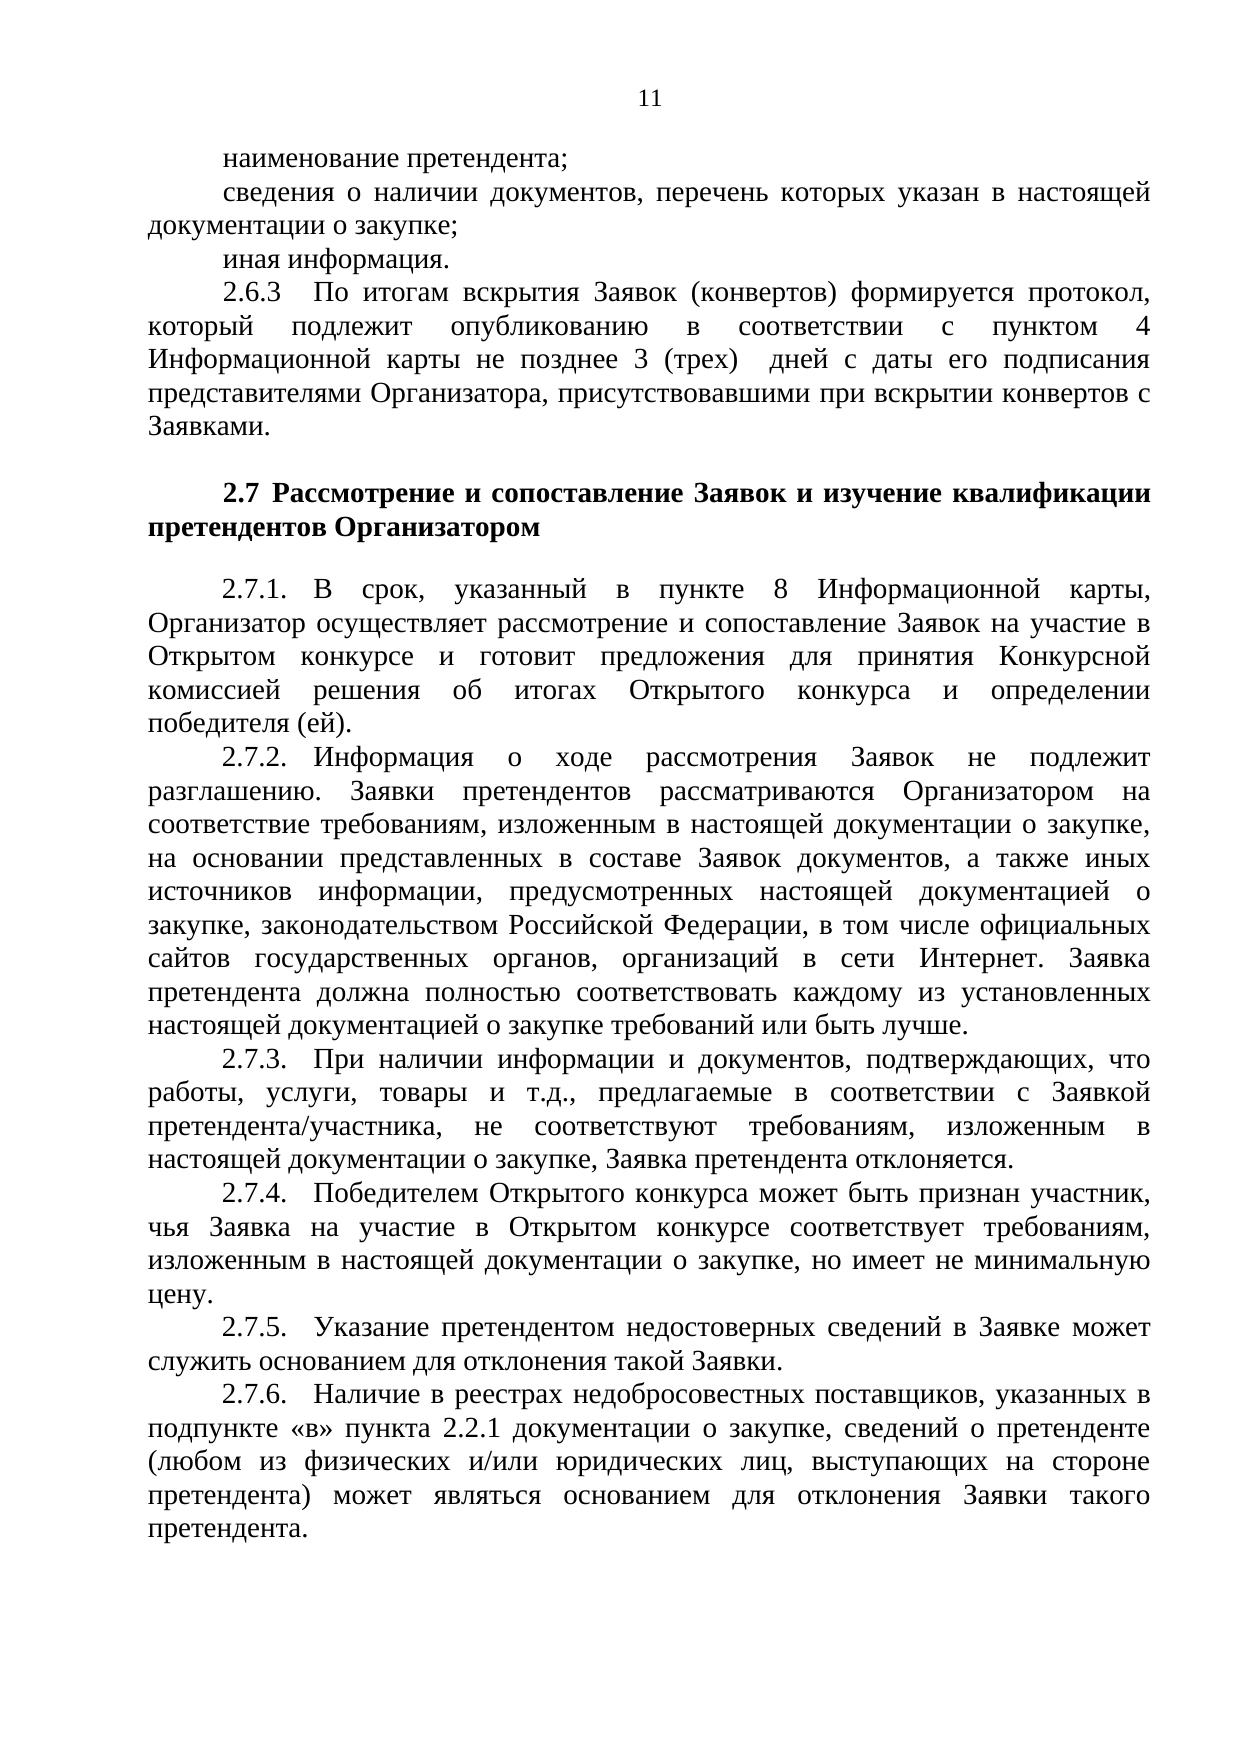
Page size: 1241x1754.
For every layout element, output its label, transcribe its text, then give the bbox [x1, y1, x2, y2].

list По итогам вскрытия Заявок (конвертов) формируется протокол, который подлежит опубликованию в соответствии с пунктом 4 Информационной карты не позднее 3 (трех) дней с даты его подписания представителями Организатора, присутствовавшими при вскрытии конвертов с Заявками. [148, 274, 1152, 442]
list Указание претендентом недостоверных сведений в Заявке может служить основанием для отклонения такой Заявки. [148, 1309, 1152, 1376]
list При наличии информации и документов, подтверждающих, что работы, услуги, товары и т.д., предлагаемые в соответствии с Заявкой претендента/участника, не соответствуют требованиям, изложенным в настоящей документации о закупке, Заявка претендента отклоняется. [148, 1041, 1152, 1175]
list наименование претендента; [148, 140, 1152, 174]
list Информация о ходе рассмотрения Заявок не подлежит разглашению. Заявки претендентов рассматриваются Организатором на соответствие требованиям, изложенным в настоящей документации о закупке, на основании представленных в составе Заявок документов, а также иных источников информации, предусмотренных настоящей документацией о закупке, законодательством Российской Федерации, в том числе официальных сайтов государственных органов, организаций в сети Интернет. Заявка претендента должна полностью соответствовать каждому из установленных настоящей документацией о закупке требований или быть лучше. [148, 739, 1152, 1041]
list В срок, указанный в пункте 8 Информационной карты, Организатор осуществляет рассмотрение и сопоставление Заявок на участие в Открытом конкурсе и готовит предложения для принятия Конкурсной комиссией решения об итогах Открытого конкурса и определении победителя (ей). [148, 571, 1152, 739]
subtitle Рассмотрение и сопоставление Заявок и изучение квалификации претендентов Организатором [148, 476, 1152, 543]
list Победителем Открытого конкурса может быть признан участник, чья Заявка на участие в Открытом конкурсе соответствует требованиям, изложенным в настоящей документации о закупке, но имеет не минимальную цену. [148, 1175, 1152, 1309]
list иная информация. [148, 241, 1152, 274]
list Наличие в реестрах недобросовестных поставщиков, указанных в подпункте «в» пункта 2.2.1 документации о закупке, сведений о претенденте (любом из физических и/или юридических лиц, выступающих на стороне претендента) может являться основанием для отклонения Заявки такого претендента. [148, 1376, 1152, 1544]
list сведения о наличии документов, перечень которых указан в настоящей документации о закупке; [148, 174, 1152, 241]
